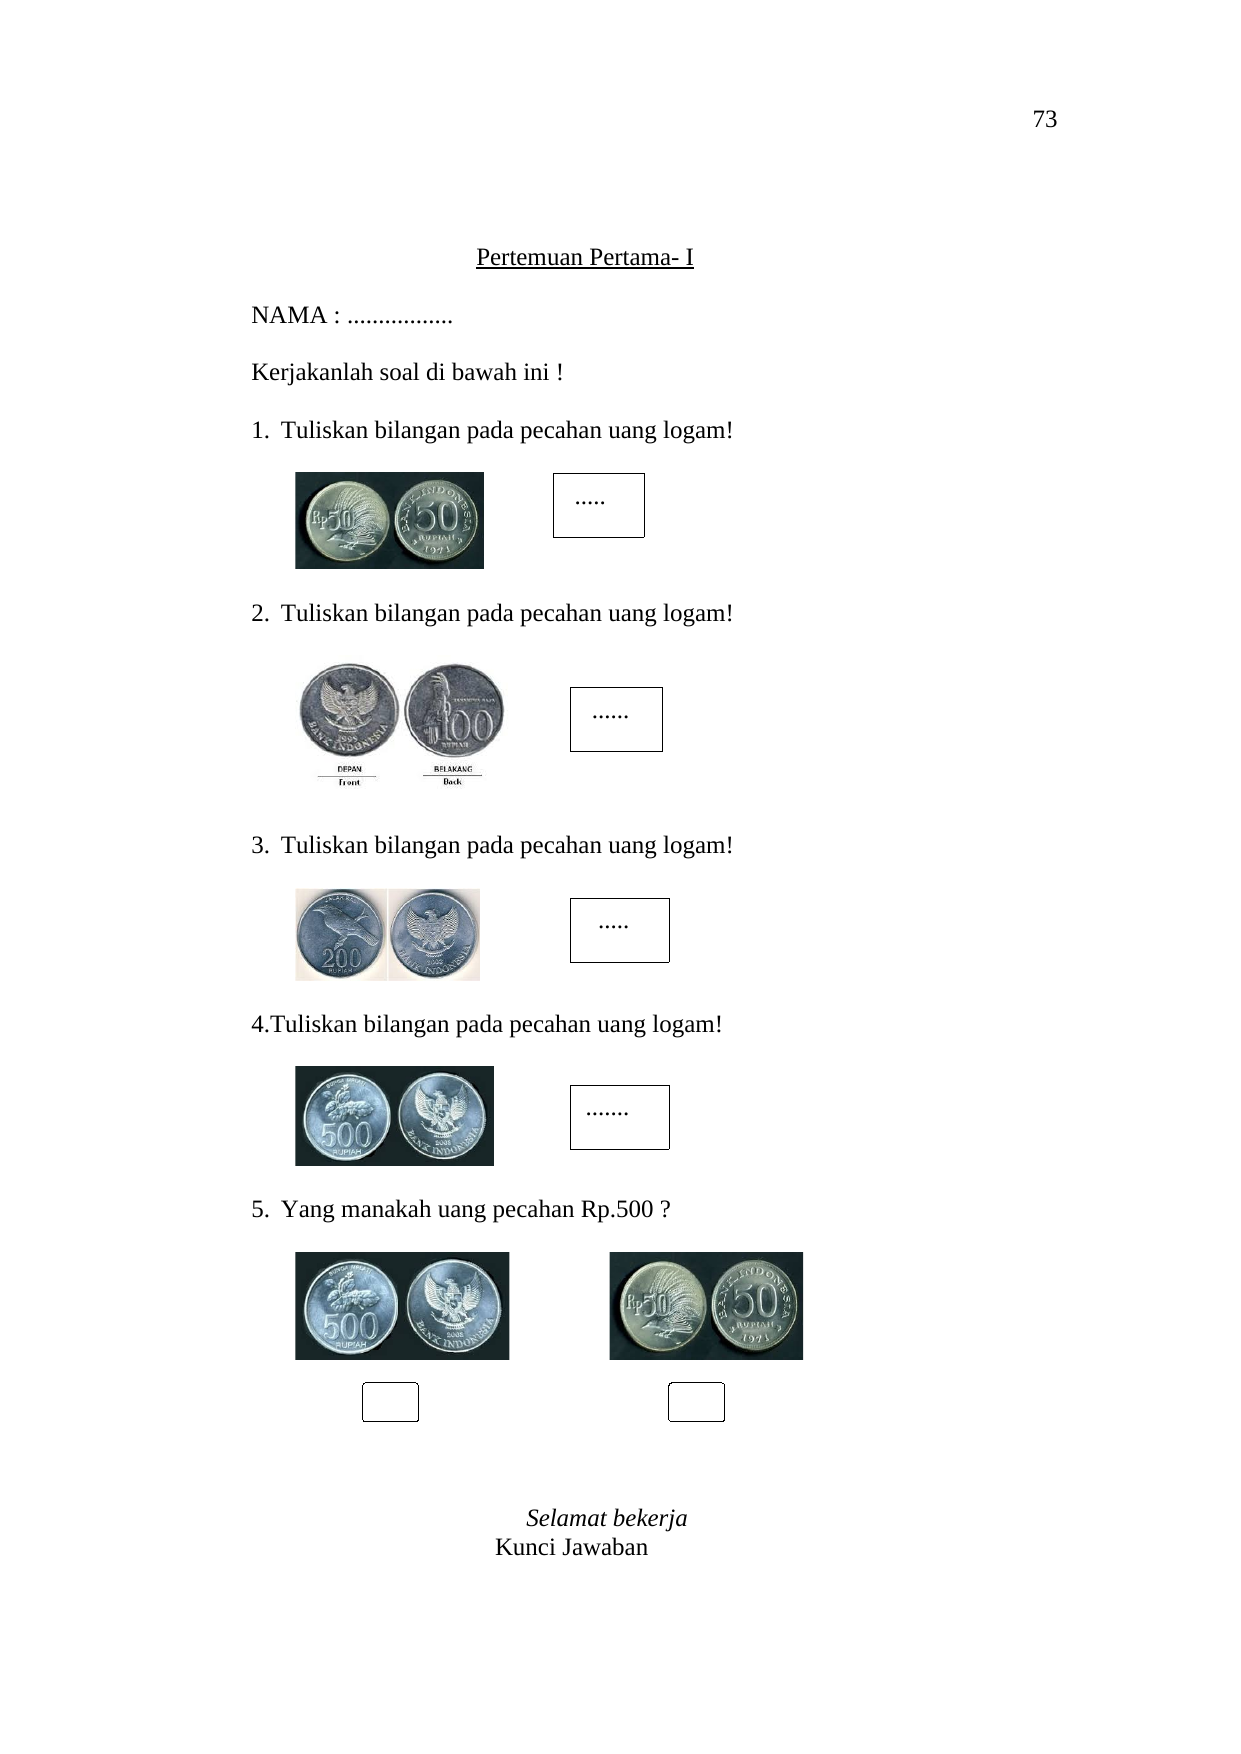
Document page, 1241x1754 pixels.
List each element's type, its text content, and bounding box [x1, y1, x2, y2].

list Tuliskan bilangan pada pecahan uang logam! [251, 598, 1057, 627]
list Yang manakah uang pecahan Rp.500 ? [251, 1194, 1057, 1223]
text Kunci Jawaban [251, 1532, 1057, 1561]
text Kerjakanlah soal di bawah ini ! [251, 357, 1057, 386]
picture [295, 1066, 494, 1166]
text Pertemuan Pertama- I [474, 242, 1057, 271]
list Tuliskan bilangan pada pecahan uang logam! [251, 831, 1057, 859]
picture [295, 655, 510, 802]
text NAMA : ................. [251, 300, 1057, 328]
picture [295, 888, 480, 981]
text Selamat bekerja [251, 1503, 1057, 1532]
text 4.Tuliskan bilangan pada pecahan uang logam! [251, 1009, 1057, 1038]
list Tuliskan bilangan pada pecahan uang logam! [251, 415, 1057, 443]
picture [295, 472, 484, 569]
picture [609, 1252, 804, 1360]
picture [295, 1252, 510, 1360]
